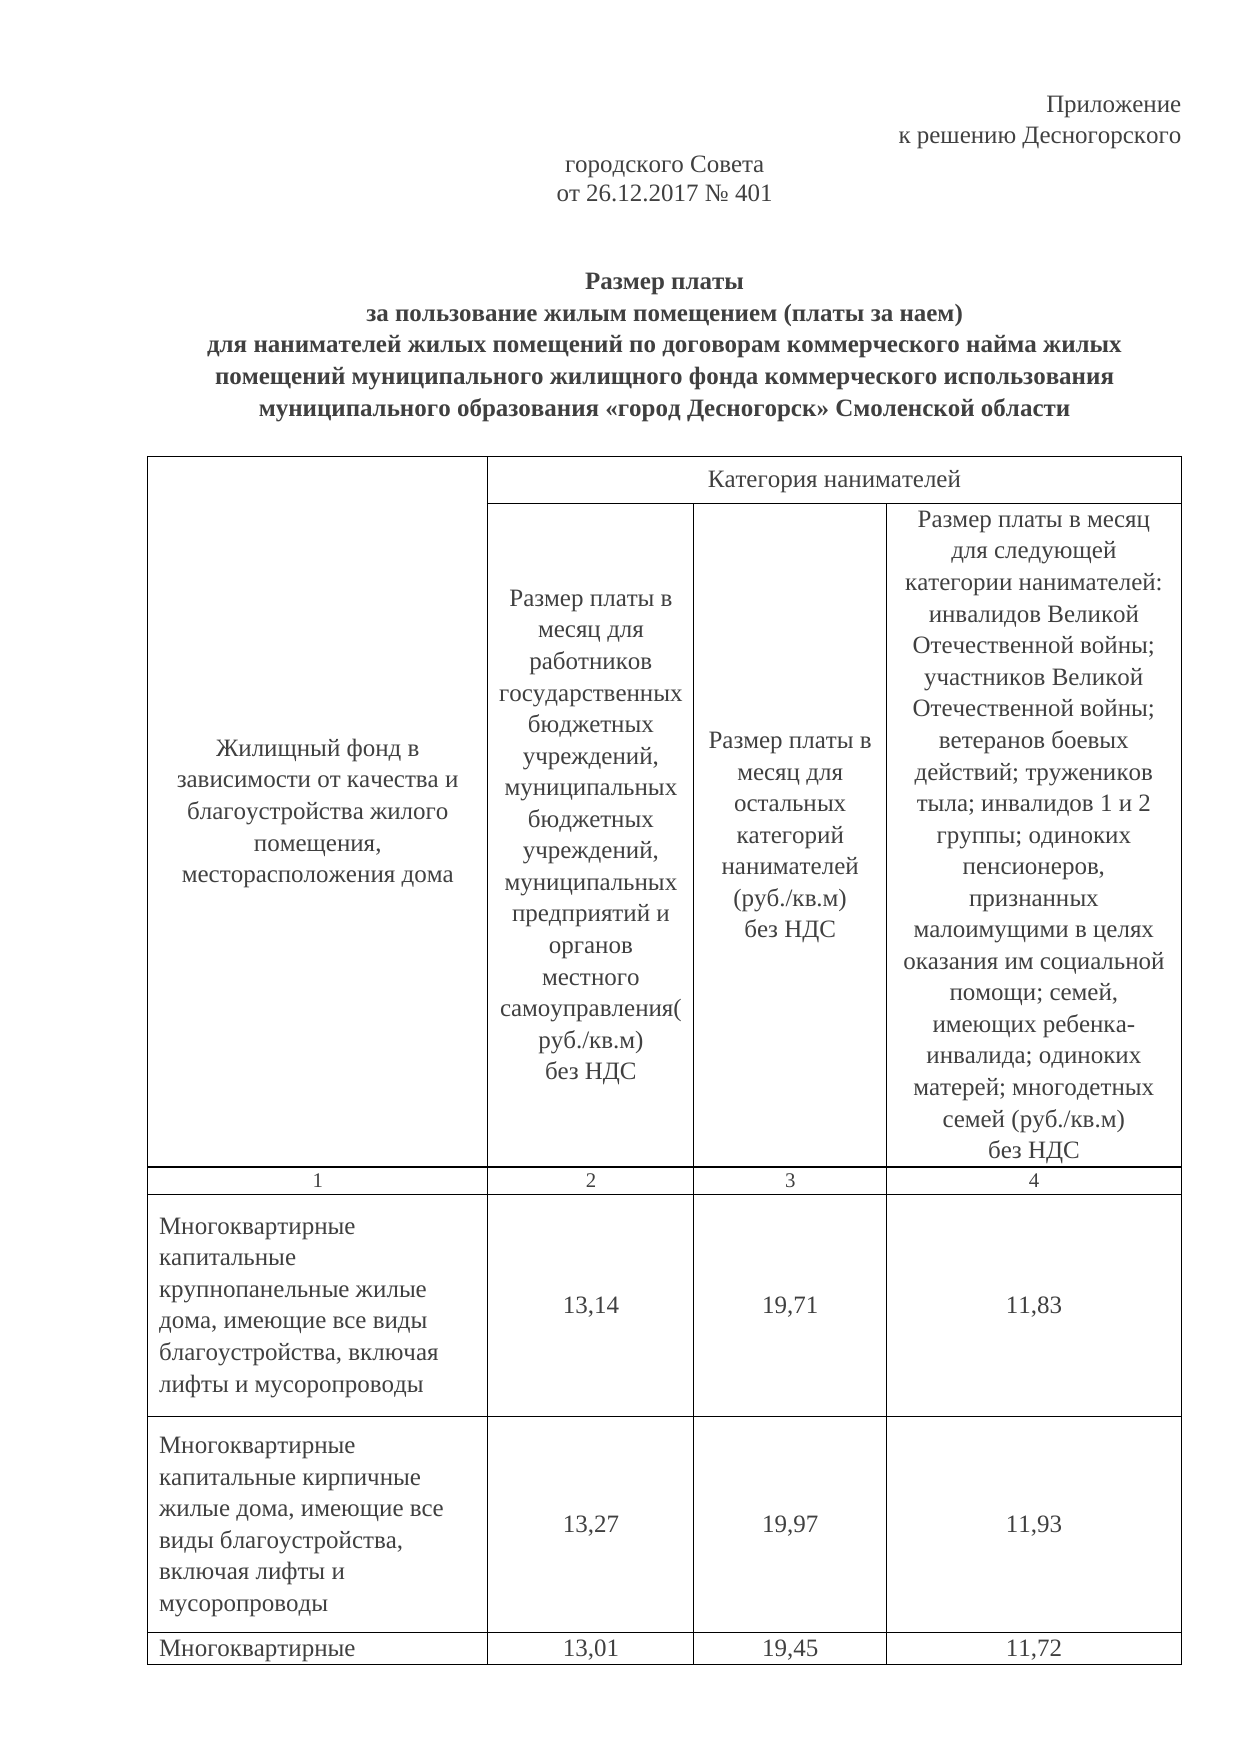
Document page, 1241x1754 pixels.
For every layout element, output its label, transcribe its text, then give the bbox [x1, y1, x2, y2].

table_cell 19,71 [694, 1195, 886, 1416]
table_cell 11,72 [887, 1633, 1181, 1664]
text к решению Десногорского [148, 120, 1181, 149]
table_cell 3 [694, 1168, 886, 1194]
table_cell Многоквартирные капитальные кирпичные жилые дома, имеющие все виды благоустройства, включая лифты и мусоропроводы [148, 1417, 487, 1632]
text Приложение [148, 89, 1181, 117]
table_cell 13,14 [488, 1195, 693, 1416]
table_cell 11,83 [887, 1195, 1181, 1416]
table_cell 1 [148, 1168, 487, 1194]
table_cell 13,01 [488, 1633, 693, 1664]
text от 26.12.2017 № 401 [148, 178, 1181, 206]
table_cell 11,93 [887, 1417, 1181, 1632]
table_cell 4 [887, 1168, 1181, 1194]
table_cell Размер платы в месяц для следующей категории нанимателей: инвалидов Великой Отечественной войны; участников Великой Отечественной войны; ветеранов боевых действий; тружеников тыла; инвалидов 1 и 2 группы; одиноких пенсионеров, признанных малоимущими в целях оказания им социальной помощи; семей, имеющих ребенка-инвалида; одиноких матерей; многодетных семей (руб./кв.м) без НДС [887, 504, 1181, 1166]
table_cell 19,45 [694, 1633, 886, 1664]
table_cell Размер платы в месяц для остальных категорий нанимателей (руб./кв.м) без НДС [694, 504, 886, 1166]
text за пользование жилым помещением (платы за наем) [148, 298, 1181, 327]
text городского Совета [148, 149, 1181, 178]
table_cell 13,27 [488, 1417, 693, 1632]
text Размер платы [148, 266, 1181, 295]
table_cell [148, 1633, 487, 1664]
table_header Жилищный фонд в зависимости от качества и благоустройства жилого помещения, месторасположения дома [148, 457, 487, 1166]
table_cell 2 [488, 1168, 693, 1194]
table_cell Многоквартирные капитальные крупнопанельные жилые дома, имеющие все виды благоустройства, включая лифты и мусоропроводы [148, 1195, 487, 1416]
text для нанимателей жилых помещений по договорам коммерческого найма жилых помещений муниципального жилищного фонда коммерческого использования муниципального образования «город Десногорск» Смоленской области [148, 329, 1181, 421]
table_cell Размер платы в месяц для работников государственных бюджетных учреждений, муниципальных бюджетных учреждений, муниципальных предприятий и органов местного самоуправления(руб./кв.м) без НДС [488, 504, 693, 1166]
table_cell 19,97 [694, 1417, 886, 1632]
table_header Категория нанимателей [488, 457, 1181, 503]
